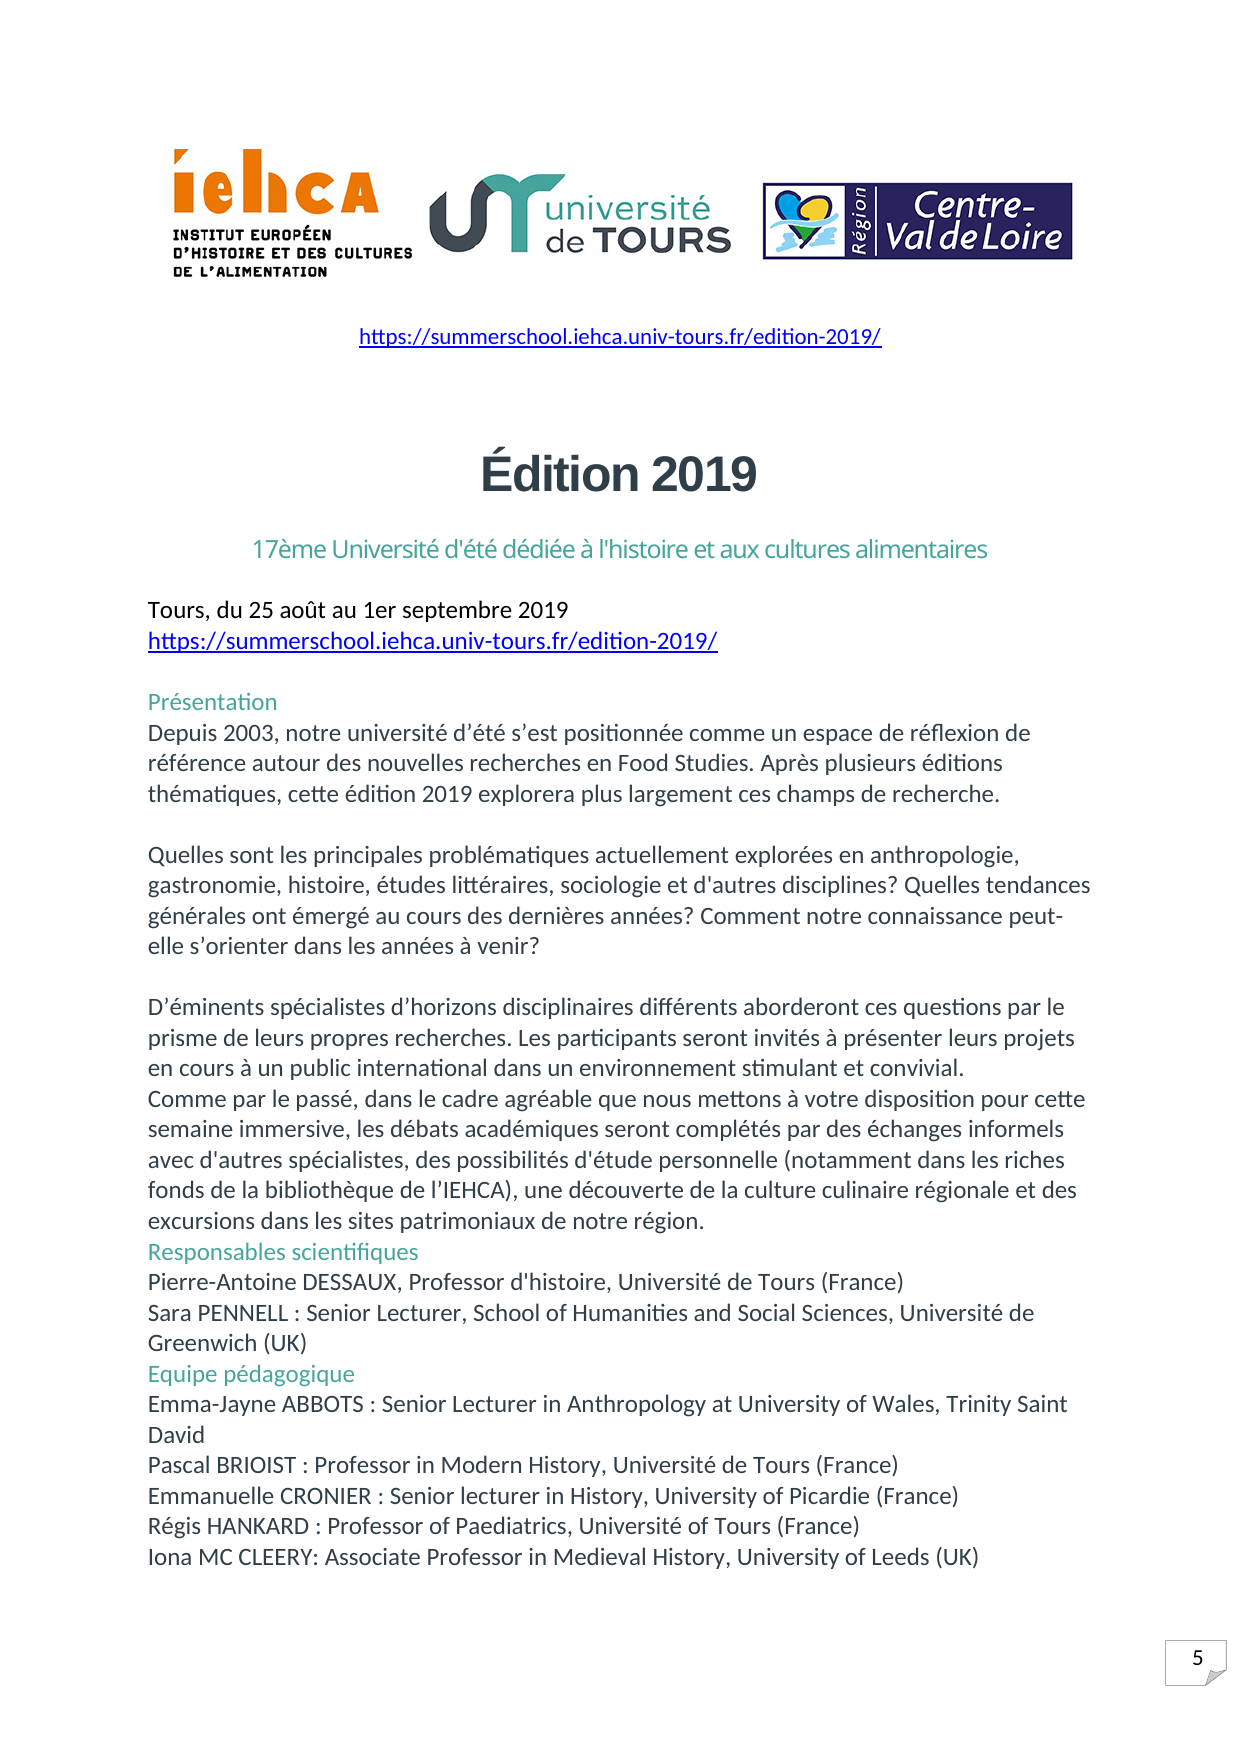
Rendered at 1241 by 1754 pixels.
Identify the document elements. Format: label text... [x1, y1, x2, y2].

text Édition 2019 [148, 445, 1093, 502]
picture [1207, 1671, 1227, 1686]
picture [1207, 1672, 1221, 1683]
text Equipe pédagogique [148, 1358, 1093, 1388]
text Depuis 2003, notre université d’été s’est positionnée comme un espace de réflexion de référence autour des nouvelles recherches en Food Studies. Après plusieurs éditions thématiques, cette édition 2019 explorera plus largement ces champs de recherche. Quelles sont les principales problématiques actuellement explorées en anthropologie, gastronomie, histoire, études littéraires, sociologie et d'autres disciplines? Quelles tendances générales ont émergé au cours des dernières années? Comment notre connaissance peut-elle s’orienter dans les années à venir? D’éminents spécialistes d’horizons disciplinaires différents aborderont ces questions par le prisme de leurs propres recherches. Les participants seront invités à présenter leurs projets en cours à un public international dans un environnement stimulant et convivial. Comme par le passé, dans le cadre agréable que nous mettons à votre disposition pour cette semaine immersive, les débats académiques seront complétés par des échanges informels avec d'autres spécialistes, des possibilités d'étude personnelle (notamment dans les riches fonds de la bibliothèque de l’IEHCA), une découverte de la culture culinaire régionale et des excursions dans les sites patrimoniaux de notre région. [148, 717, 1093, 1236]
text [148, 1388, 1093, 1571]
picture [1205, 1669, 1224, 1682]
text Présentation [148, 686, 1093, 717]
text https://summerschool.iehca.univ-tours.fr/edition-2019/ [148, 625, 1093, 656]
picture [159, 147, 1082, 293]
text Pierre-Antoine DESSAUX, Professor d'histoire, Université de Tours (France) Sara PENNELL : Senior Lecturer, School of Humanities and Social Sciences, Université de Greenwich (UK) [148, 1266, 1093, 1358]
text 17ème Université d'été dédiée à l'histoire et aux cultures alimentaires [148, 531, 1093, 566]
text Responsables scientifiques [148, 1236, 1093, 1266]
text https://summerschool.iehca.univ-tours.fr/edition-2019/ [148, 322, 1093, 350]
text Tours, du 25 août au 1er septembre 2019 [148, 595, 1093, 625]
